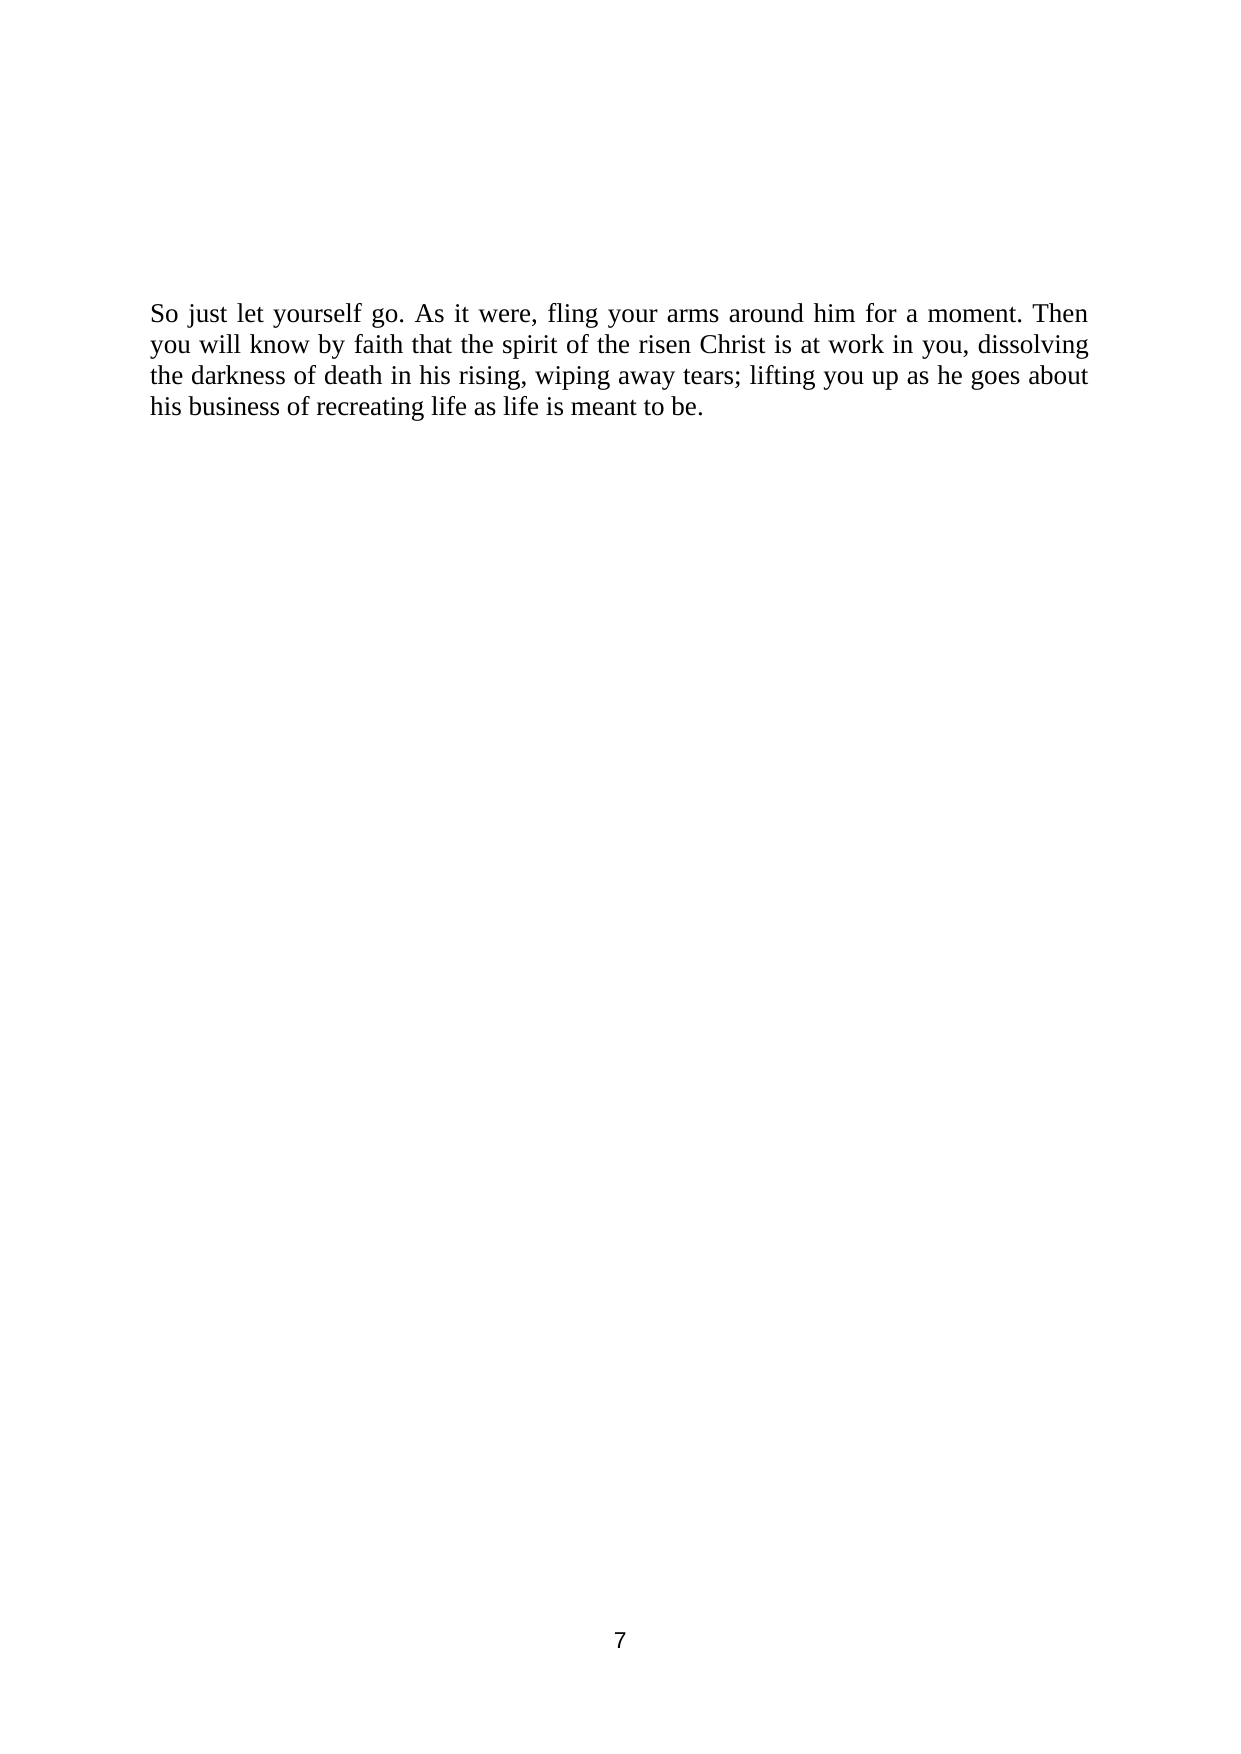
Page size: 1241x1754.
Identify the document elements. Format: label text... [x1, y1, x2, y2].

text So just let yourself go. As it were, fling your arms around him for a moment. Then you will know by faith that the spirit of the risen Christ is at work in you, dissolving the darkness of death in his rising, wiping away tears; lifting you up as he goes about his business of recreating life as life is meant to be. [150, 266, 1090, 422]
